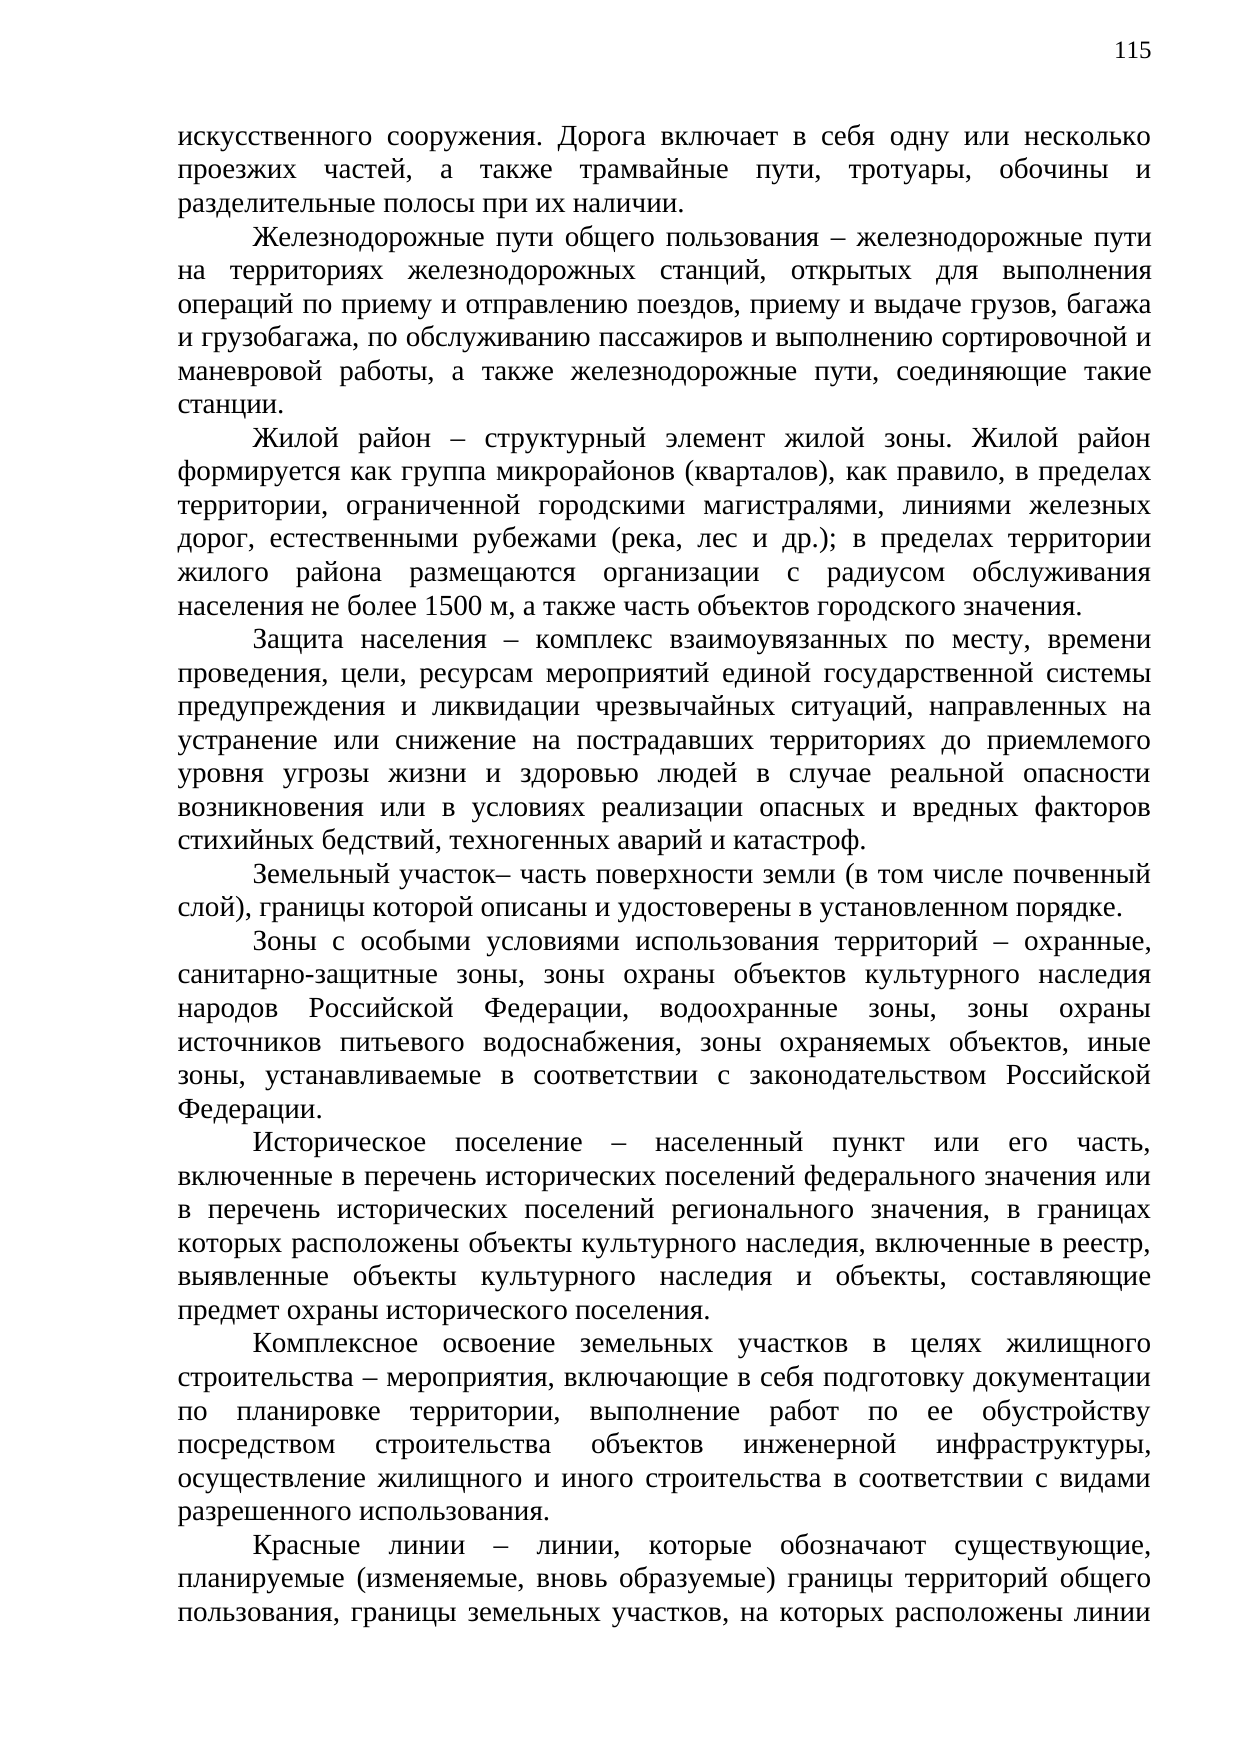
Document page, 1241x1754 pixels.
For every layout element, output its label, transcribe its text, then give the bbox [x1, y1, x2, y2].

text Историческое поселение – населенный пункт или его часть, включенные в перечень исторических поселений федерального значения или в перечень исторических поселений регионального значения, в границах которых расположены объекты культурного наследия, включенные в реестр, выявленные объекты культурного наследия и объекты, составляющие предмет охраны исторического поселения. [177, 1124, 1152, 1326]
text Земельный участок– часть поверхности земли (в том числе почвенный слой), границы которой описаны и удостоверены в установленном порядке. [177, 856, 1152, 923]
text Железнодорожные пути общего пользования – железнодорожные пути на территориях железнодорожных станций, открытых для выполнения операций по приему и отправлению поездов, приему и выдаче грузов, багажа и грузобагажа, по обслуживанию пассажиров и выполнению сортировочной и маневровой работы, а также железнодорожные пути, соединяющие такие станции. [177, 219, 1152, 420]
text Защита населения – комплекс взаимоувязанных по месту, времени проведения, цели, ресурсам мероприятий единой государственной системы предупреждения и ликвидации чрезвычайных ситуаций, направленных на устранение или снижение на пострадавших территориях до приемлемого уровня угрозы жизни и здоровью людей в случае реальной опасности возникновения или в условиях реализации опасных и вредных факторов стихийных бедствий, техногенных аварий и катастроф. [177, 621, 1152, 856]
text Комплексное освоение земельных участков в целях жилищного строительства – мероприятия, включающие в себя подготовку документации по планировке территории, выполнение работ по ее обустройству посредством строительства объектов инженерной инфраструктуры, осуществление жилищного и иного строительства в соответствии с видами разрешенного использования. [177, 1326, 1152, 1527]
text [177, 1527, 1152, 1627]
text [177, 118, 1152, 219]
text Жилой район – структурный элемент жилой зоны. Жилой район формируется как группа микрорайонов (кварталов), как правило, в пределах территории, ограниченной городскими магистралями, линиями железных дорог, естественными рубежами (река, лес и др.); в пределах территории жилого района размещаются организации с радиусом обслуживания населения не более , а также часть объектов городского значения. [177, 420, 1152, 621]
text Зоны с особыми условиями использования территорий – охранные, санитарно-защитные зоны, зоны охраны объектов культурного наследия народов Российской Федерации, водоохранные зоны, зоны охраны источников питьевого водоснабжения, зоны охраняемых объектов, иные зоны, устанавливаемые в соответствии с законодательством Российской Федерации. [177, 923, 1152, 1124]
